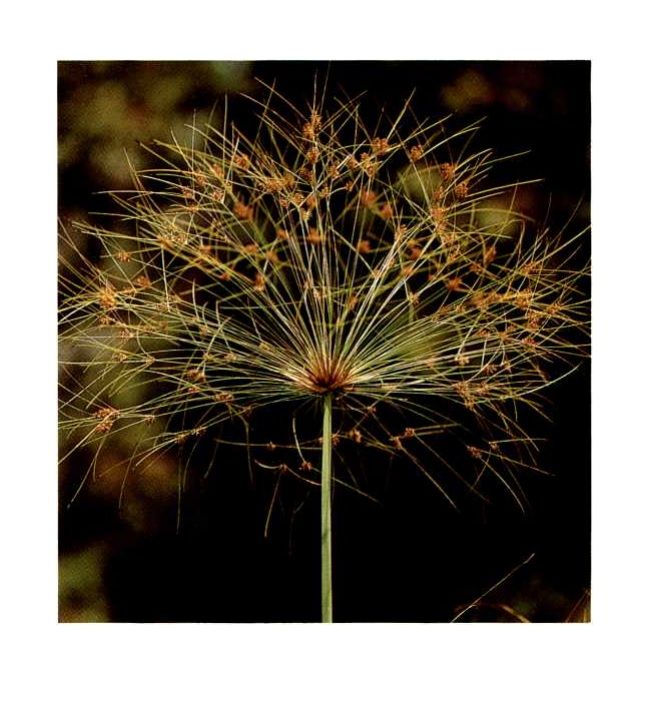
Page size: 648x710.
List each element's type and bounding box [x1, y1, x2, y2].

picture [56, 59, 593, 625]
